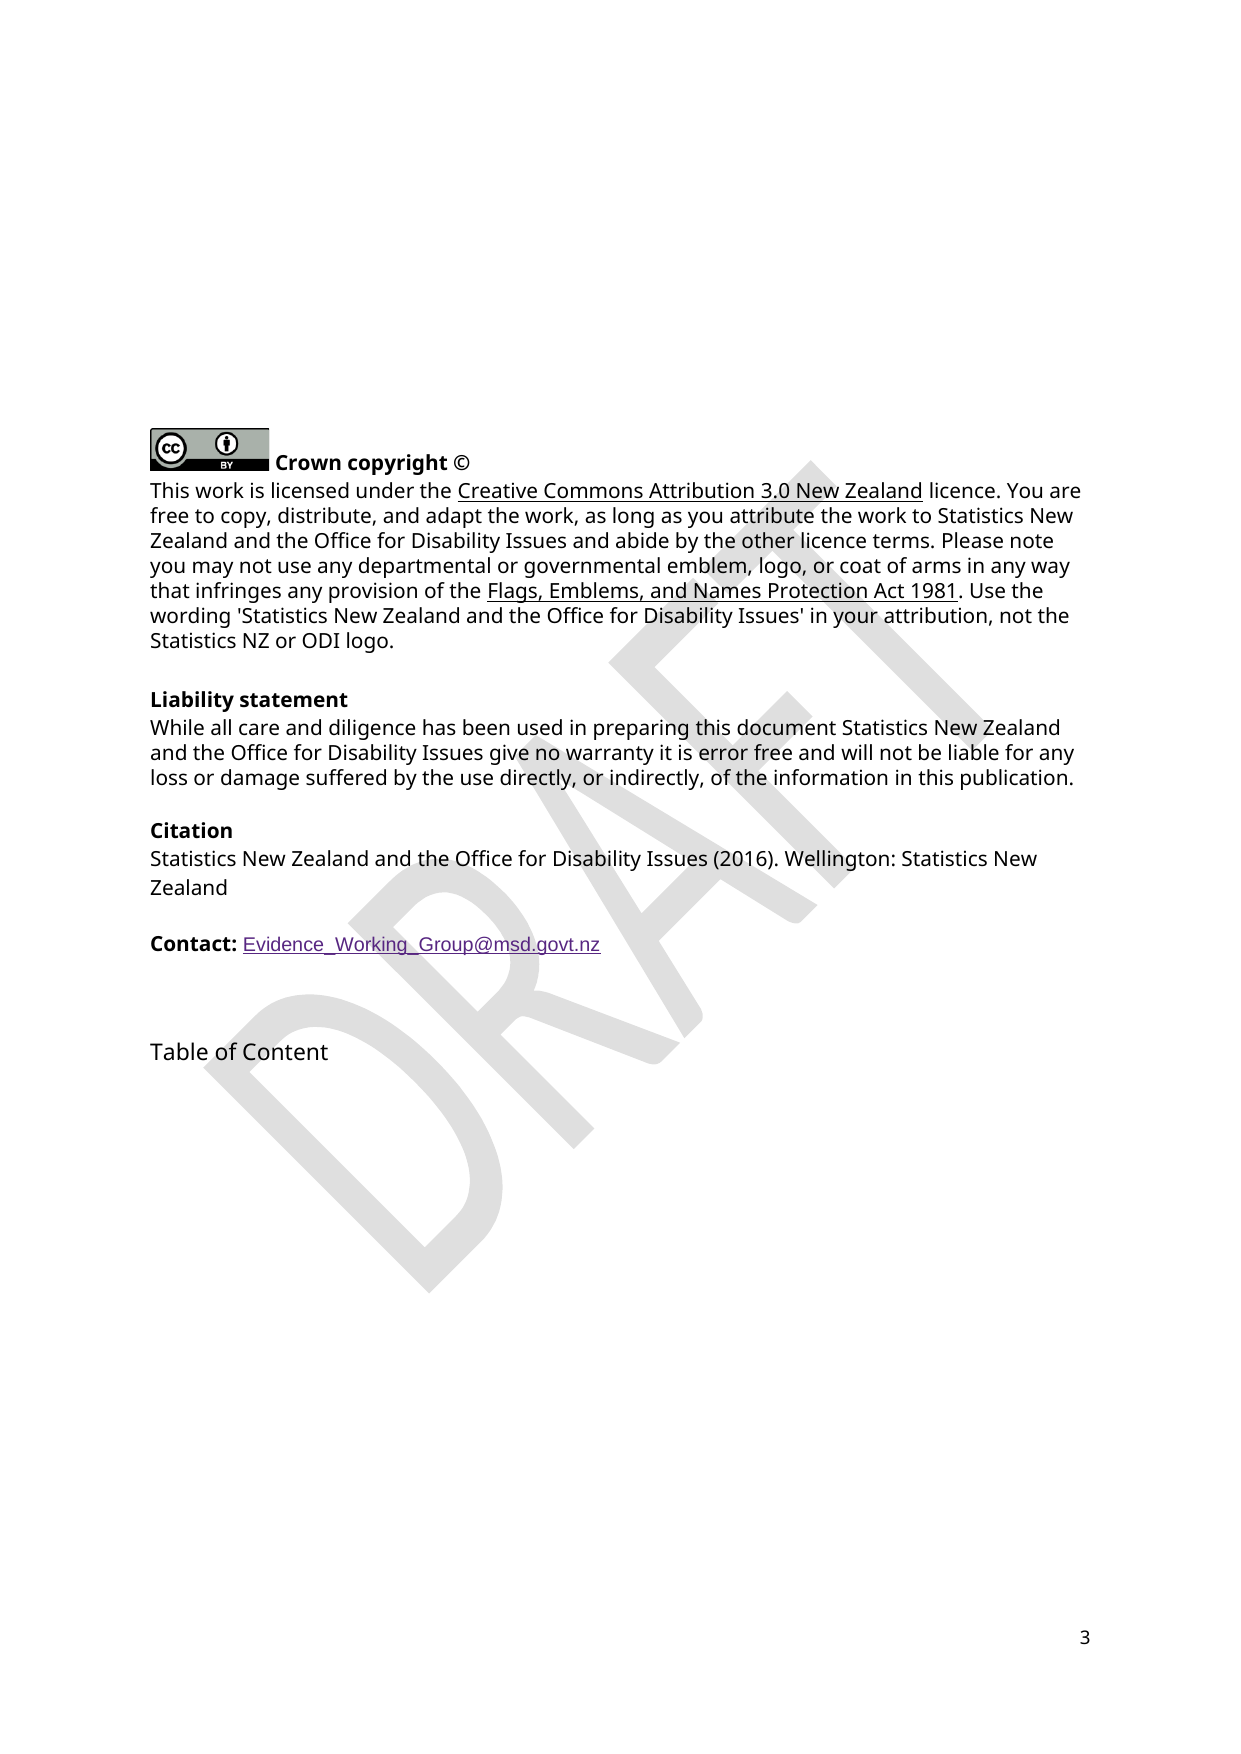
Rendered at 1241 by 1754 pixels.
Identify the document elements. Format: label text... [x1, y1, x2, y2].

text This work is licensed under the Creative Commons Attribution 3.0 New Zealand licence. You are free to copy, distribute, and adapt the work, as long as you attribute the work to Statistics New Zealand and the Office for Disability Issues and abide by the other licence terms. Please note you may not use any departmental or governmental emblem, logo, or coat of arms in any way that infringes any provision of the Flags, Emblems, and Names Protection Act 1981. Use the wording 'Statistics New Zealand and the Office for Disability Issues' in your attribution, not the Statistics NZ or ODI logo. [150, 479, 1090, 654]
text Statistics New Zealand and the Office for Disability Issues (2016). Wellington: Statistics New Zealand [150, 844, 1090, 901]
subtitle Liability statement [150, 685, 1090, 713]
text Citation [150, 816, 1090, 844]
subtitle Crown copyright © [150, 429, 1090, 477]
text While all care and diligence has been used in preparing this document Statistics New Zealand and the Office for Disability Issues give no warranty it is error free and will not be liable for any loss or damage suffered by the use directly, or indirectly, of the information in this publication. [150, 716, 1090, 791]
text Contact: Evidence_Working_Group@msd.govt.nz [150, 929, 1090, 958]
picture [150, 428, 270, 471]
